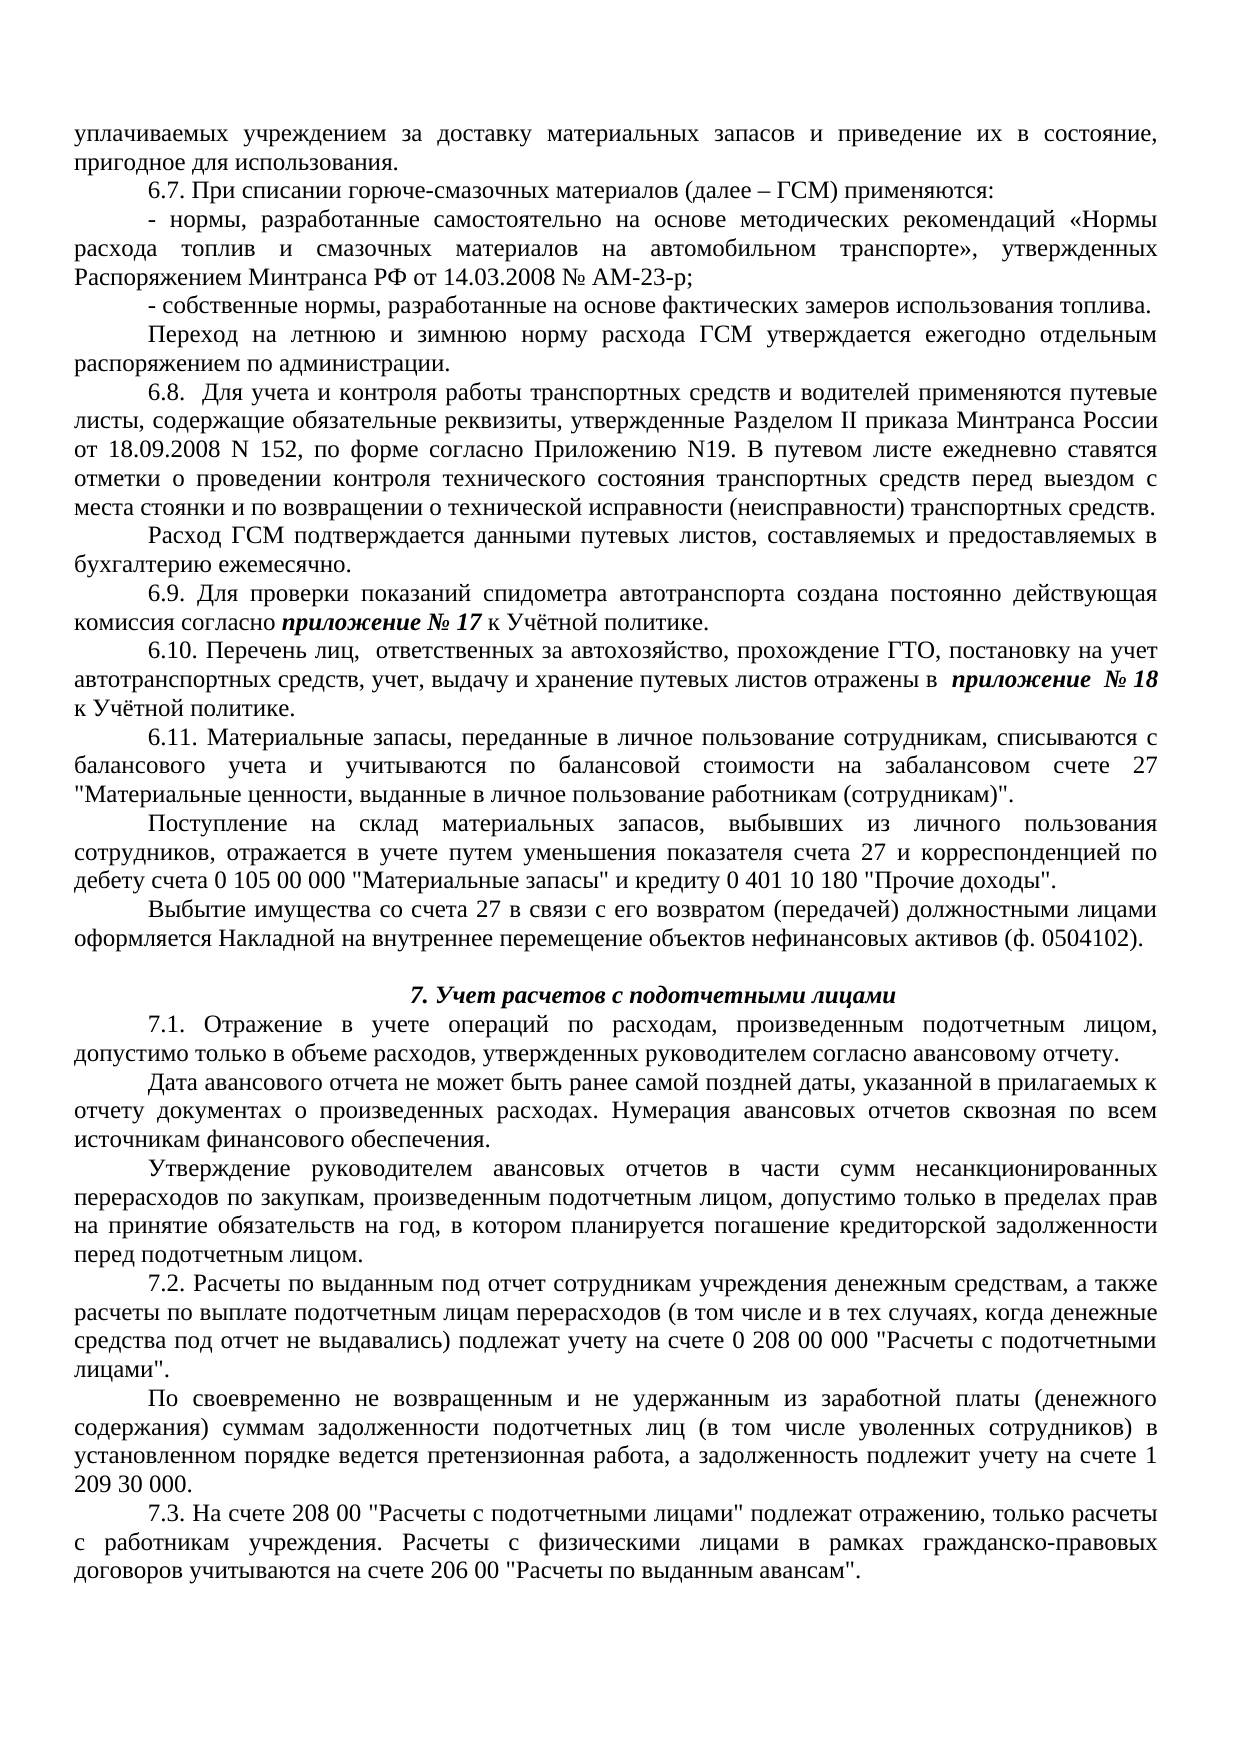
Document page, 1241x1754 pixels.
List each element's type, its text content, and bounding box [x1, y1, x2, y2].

text 7.1. Отражение в учете операций по расходам, произведенным подотчетным лицом, допустимо только в объеме расходов, утвержденных руководителем согласно авансовому отчету. [74, 1009, 1158, 1067]
text 6.11. Материальные запасы, переданные в личное пользование сотрудникам, списываются с балансового учета и учитываются по балансовой стоимости на забалансовом счете 27 "Материальные ценности, выданные в личное пользование работникам (сотрудникам)". [74, 722, 1158, 808]
text 7.2. Расчеты по выданным под отчет сотрудникам учреждения денежным средствам, а также расчеты по выплате подотчетным лицам перерасходов (в том числе и в тех случаях, когда денежные средства под отчет не выдавались) подлежат учету на счете 0 208 00 000 "Расчеты с подотчетными лицами". [74, 1268, 1158, 1383]
text Поступление на склад материальных запасов, выбывших из личного пользования сотрудников, отражается в учете путем уменьшения показателя счета 27 и корреспонденцией по дебету счета 0 105 00 000 "Материальные запасы" и кредиту 0 401 10 180 "Прочие доходы". [74, 808, 1158, 894]
text - собственные нормы, разработанные на основе фактических замеров использования топлива. [74, 291, 1158, 319]
text Дата авансового отчета не может быть ранее самой поздней даты, указанной в прилагаемых к отчету документах о произведенных расходах. Нумерация авансовых отчетов сквозная по всем источникам финансового обеспечения. [74, 1067, 1158, 1153]
text Выбытие имущества со счета 27 в связи с его возвратом (передачей) должностными лицами оформляется Накладной на внутреннее перемещение объектов нефинансовых активов (ф. 0504102). [74, 894, 1158, 952]
text 6.7. При списании горюче-смазочных материалов (далее – ГСМ) применяются: [74, 176, 1158, 204]
text 6.9. Для проверки показаний спидометра автотранспорта создана постоянно действующая комиссия согласно приложение № 17 к Учётной политике. [74, 578, 1158, 636]
subtitle 7. Учет расчетов с подотчетными лицами [74, 981, 1158, 1009]
text - нормы, разработанные самостоятельно на основе методических рекомендаций «Нормы расхода топлив и смазочных материалов на автомобильном транспорте», утвержденных Распоряжением Минтранса РФ от 14.03.2008 № АМ-23-р; [74, 204, 1158, 291]
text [74, 118, 1158, 176]
text 6.8. Для учета и контроля работы транспортных средств и водителей применяются путевые листы, содержащие обязательные реквизиты, утвержденные Разделом II приказа Минтранса России от 18.09.2008 N 152, по форме согласно Приложению N19. В путевом листе ежедневно ставятся отметки о проведении контроля технического состояния транспортных средств перед выездом с места стоянки и по возвращении о технической исправности (неисправности) транспортных средств. [74, 377, 1158, 521]
text Расход ГСМ подтверждается данными путевых листов, составляемых и предоставляемых в бухгалтерию ежемесячно. [74, 521, 1158, 578]
text По своевременно не возвращенным и не удержанным из заработной платы (денежного содержания) суммам задолженности подотчетных лиц (в том числе уволенных сотрудников) в установленном порядке ведется претензионная работа, а задолженность подлежит учету на счете 1 209 30 000. [74, 1383, 1158, 1498]
text Утверждение руководителем авансовых отчетов в части сумм несанкционированных перерасходов по закупкам, произведенным подотчетным лицом, допустимо только в пределах прав на принятие обязательств на год, в котором планируется погашение кредиторской задолженности перед подотчетным лицом. [74, 1153, 1158, 1268]
text Переход на летнюю и зимнюю норму расхода ГСМ утверждается ежегодно отдельным распоряжением по администрации. [74, 319, 1158, 377]
text 6.10. Перечень лиц, ответственных за автохозяйство, прохождение ГТО, постановку на учет автотранспортных средств, учет, выдачу и хранение путевых листов отражены в приложение № 18 к Учётной политике. [74, 636, 1158, 722]
text 7.3. На счете 208 00 "Расчеты с подотчетными лицами" подлежат отражению, только расчеты с работникам учреждения. Расчеты с физическими лицами в рамках гражданско-правовых договоров учитываются на счете 206 00 "Расчеты по выданным авансам". [74, 1498, 1158, 1584]
